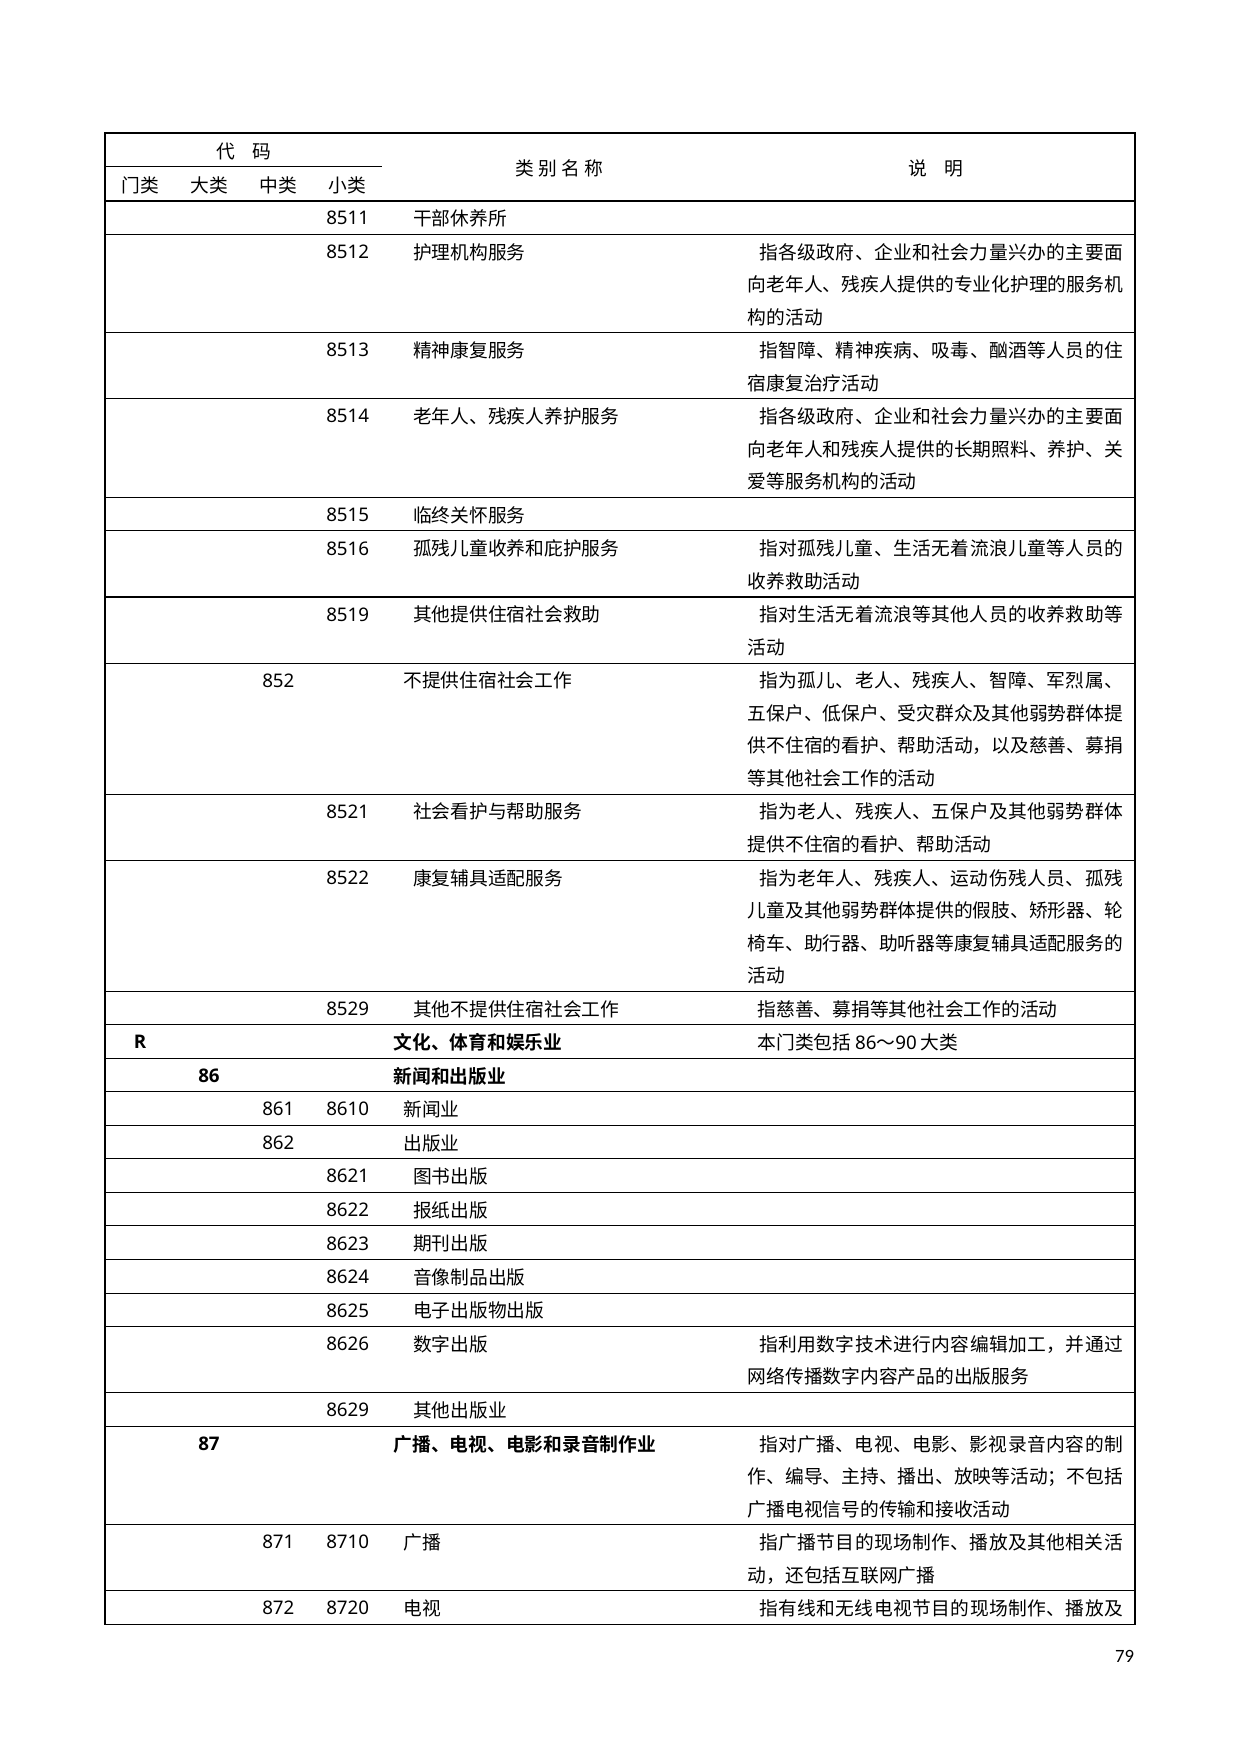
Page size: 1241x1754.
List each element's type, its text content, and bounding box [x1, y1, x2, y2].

table_cell 小类 [313, 167, 382, 200]
table_header 类 别 名 称 [382, 134, 736, 200]
table_header 代 码 [106, 134, 382, 166]
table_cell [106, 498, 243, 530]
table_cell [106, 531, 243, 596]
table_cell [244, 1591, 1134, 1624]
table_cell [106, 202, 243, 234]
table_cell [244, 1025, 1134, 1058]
table_cell 门类 [106, 167, 174, 200]
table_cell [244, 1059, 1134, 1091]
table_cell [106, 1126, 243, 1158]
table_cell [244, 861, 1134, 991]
table_cell 中类 [244, 167, 313, 200]
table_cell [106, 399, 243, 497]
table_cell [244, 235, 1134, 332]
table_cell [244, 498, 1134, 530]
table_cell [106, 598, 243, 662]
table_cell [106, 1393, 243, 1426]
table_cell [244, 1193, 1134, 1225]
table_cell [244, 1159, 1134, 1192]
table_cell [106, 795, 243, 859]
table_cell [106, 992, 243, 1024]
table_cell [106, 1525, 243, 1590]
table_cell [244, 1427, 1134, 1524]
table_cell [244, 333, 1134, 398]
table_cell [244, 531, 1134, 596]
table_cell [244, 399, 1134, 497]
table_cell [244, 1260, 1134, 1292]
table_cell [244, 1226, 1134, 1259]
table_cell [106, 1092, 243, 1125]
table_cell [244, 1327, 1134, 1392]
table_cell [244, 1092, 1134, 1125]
table_cell 大类 [174, 167, 243, 200]
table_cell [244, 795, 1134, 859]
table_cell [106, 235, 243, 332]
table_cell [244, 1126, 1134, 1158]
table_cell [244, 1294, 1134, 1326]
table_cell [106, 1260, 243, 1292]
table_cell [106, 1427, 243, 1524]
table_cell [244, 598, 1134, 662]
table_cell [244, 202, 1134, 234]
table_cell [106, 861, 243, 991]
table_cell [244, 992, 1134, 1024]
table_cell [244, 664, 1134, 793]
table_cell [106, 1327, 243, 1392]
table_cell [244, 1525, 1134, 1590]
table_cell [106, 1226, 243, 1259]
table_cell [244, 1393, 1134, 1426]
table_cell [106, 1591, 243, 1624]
table_header 说 明 [736, 134, 1134, 200]
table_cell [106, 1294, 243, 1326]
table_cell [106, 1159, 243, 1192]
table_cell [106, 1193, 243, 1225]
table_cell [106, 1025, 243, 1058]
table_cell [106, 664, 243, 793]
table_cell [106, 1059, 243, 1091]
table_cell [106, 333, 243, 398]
